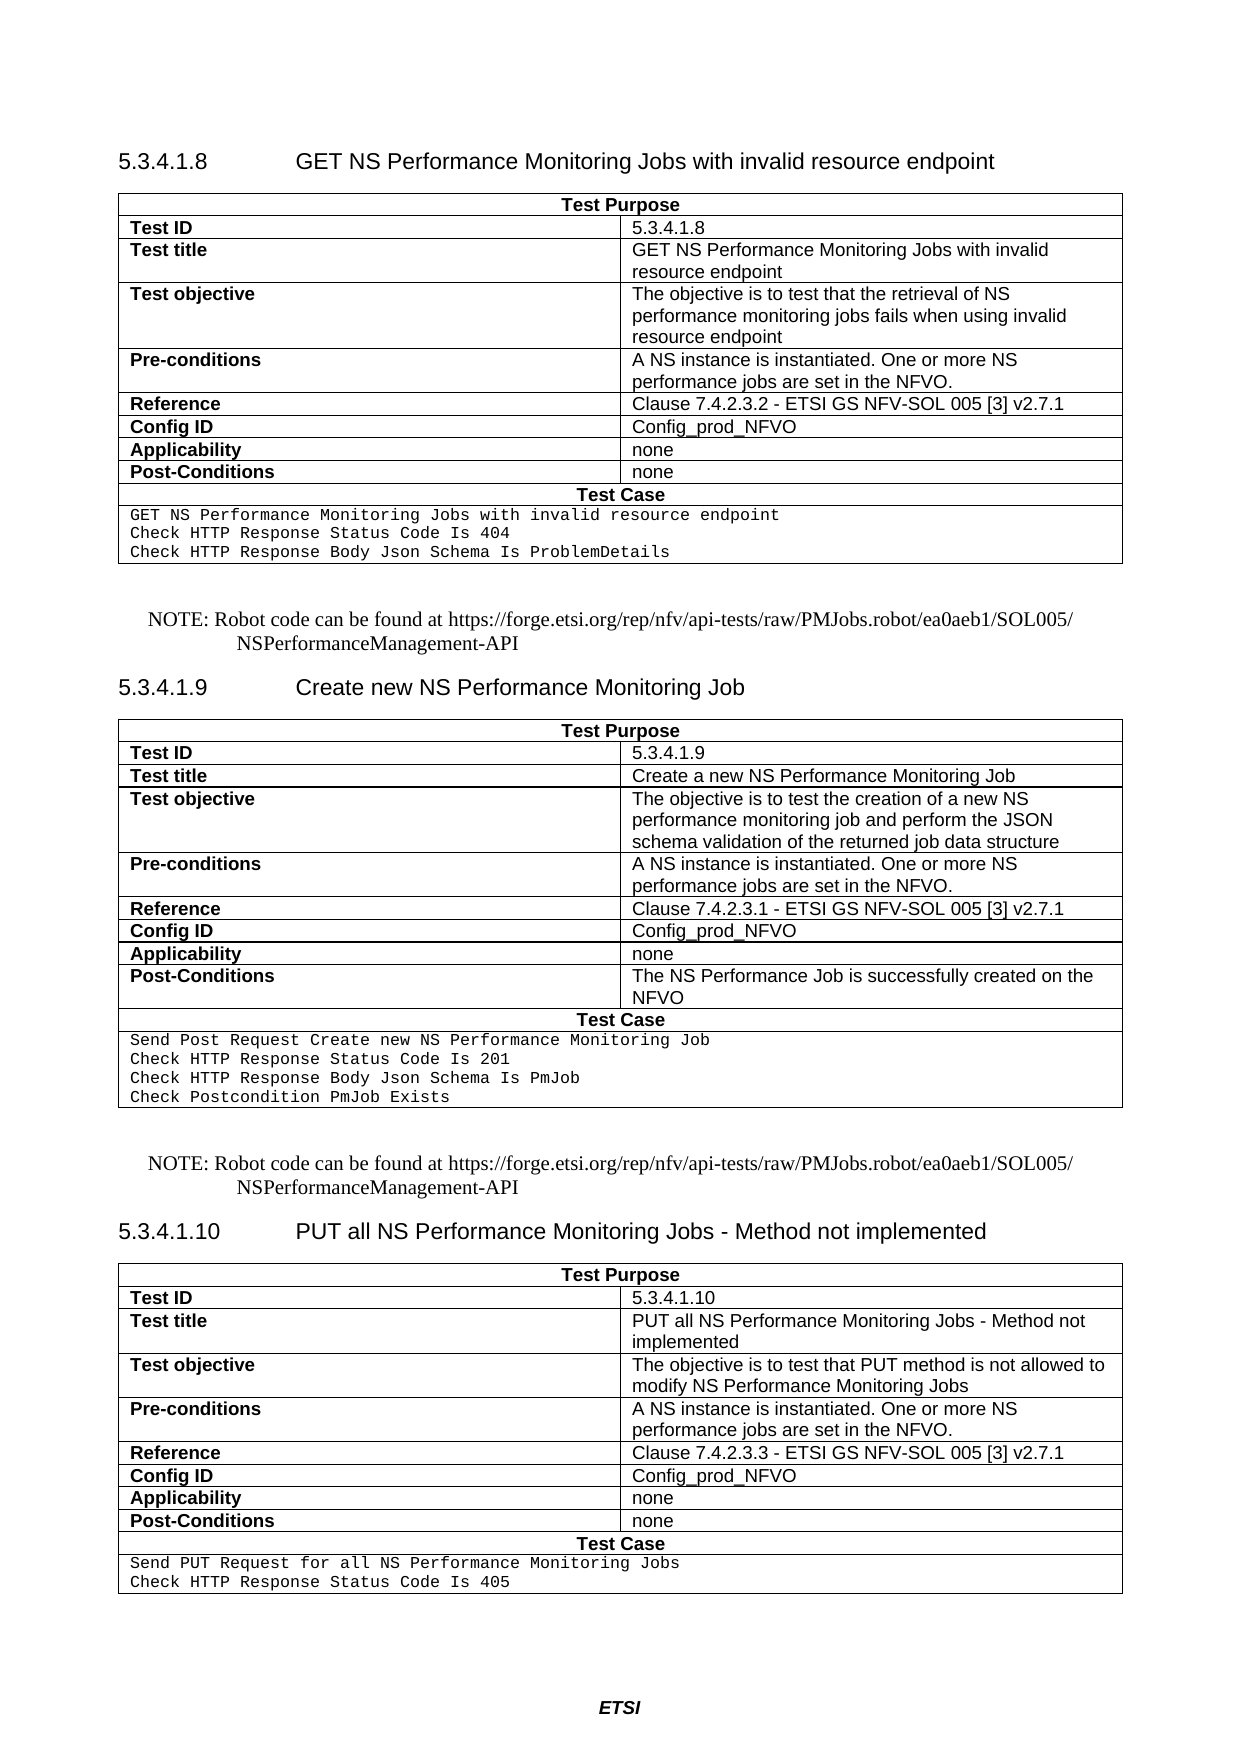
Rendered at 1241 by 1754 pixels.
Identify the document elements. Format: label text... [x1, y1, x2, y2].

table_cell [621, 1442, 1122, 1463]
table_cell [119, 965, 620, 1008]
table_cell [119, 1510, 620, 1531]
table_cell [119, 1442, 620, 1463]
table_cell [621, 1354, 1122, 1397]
text NOTE: Robot code can be found at https://forge.etsi.org/rep/nfv/api-tests/raw/PMJobs.robot/ea0aeb1/SOL005/NSPerformanceManagement-API [148, 1151, 1122, 1199]
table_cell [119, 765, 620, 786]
subtitle 5.3.4.1.8 GET NS Performance Monitoring Jobs with invalid resource endpoint [118, 148, 1122, 174]
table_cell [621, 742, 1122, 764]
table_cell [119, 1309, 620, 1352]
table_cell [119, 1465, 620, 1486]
subtitle 5.3.4.1.10 PUT all NS Performance Monitoring Jobs - Method not implemented [118, 1218, 1122, 1244]
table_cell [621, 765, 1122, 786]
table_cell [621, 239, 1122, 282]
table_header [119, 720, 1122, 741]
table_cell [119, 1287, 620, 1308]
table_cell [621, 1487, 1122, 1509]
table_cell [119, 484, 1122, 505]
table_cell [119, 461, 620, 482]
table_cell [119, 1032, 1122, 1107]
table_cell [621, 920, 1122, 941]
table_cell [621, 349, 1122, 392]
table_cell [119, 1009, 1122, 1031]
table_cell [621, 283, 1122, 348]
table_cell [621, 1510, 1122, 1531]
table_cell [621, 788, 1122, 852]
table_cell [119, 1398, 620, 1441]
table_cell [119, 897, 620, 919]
text NOTE: Robot code can be found at https://forge.etsi.org/rep/nfv/api-tests/raw/PMJobs.robot/ea0aeb1/SOL005/NSPerformanceManagement-API [148, 607, 1122, 655]
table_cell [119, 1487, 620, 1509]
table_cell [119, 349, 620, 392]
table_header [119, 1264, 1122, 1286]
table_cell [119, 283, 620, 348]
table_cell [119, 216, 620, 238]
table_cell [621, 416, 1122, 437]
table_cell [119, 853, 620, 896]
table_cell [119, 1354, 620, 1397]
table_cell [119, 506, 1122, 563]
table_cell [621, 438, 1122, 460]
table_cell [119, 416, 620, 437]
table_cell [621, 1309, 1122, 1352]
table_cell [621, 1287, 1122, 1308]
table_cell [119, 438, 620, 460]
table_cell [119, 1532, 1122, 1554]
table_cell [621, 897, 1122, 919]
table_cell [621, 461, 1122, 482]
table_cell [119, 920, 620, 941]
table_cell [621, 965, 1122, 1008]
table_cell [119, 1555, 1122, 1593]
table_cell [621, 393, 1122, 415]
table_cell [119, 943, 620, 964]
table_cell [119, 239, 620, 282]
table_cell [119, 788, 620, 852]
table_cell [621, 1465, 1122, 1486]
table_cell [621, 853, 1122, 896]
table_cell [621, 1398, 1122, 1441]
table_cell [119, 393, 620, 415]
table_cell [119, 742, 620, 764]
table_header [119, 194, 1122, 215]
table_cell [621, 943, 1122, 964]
subtitle 5.3.4.1.9 Create new NS Performance Monitoring Job [118, 673, 1122, 700]
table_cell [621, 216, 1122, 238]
